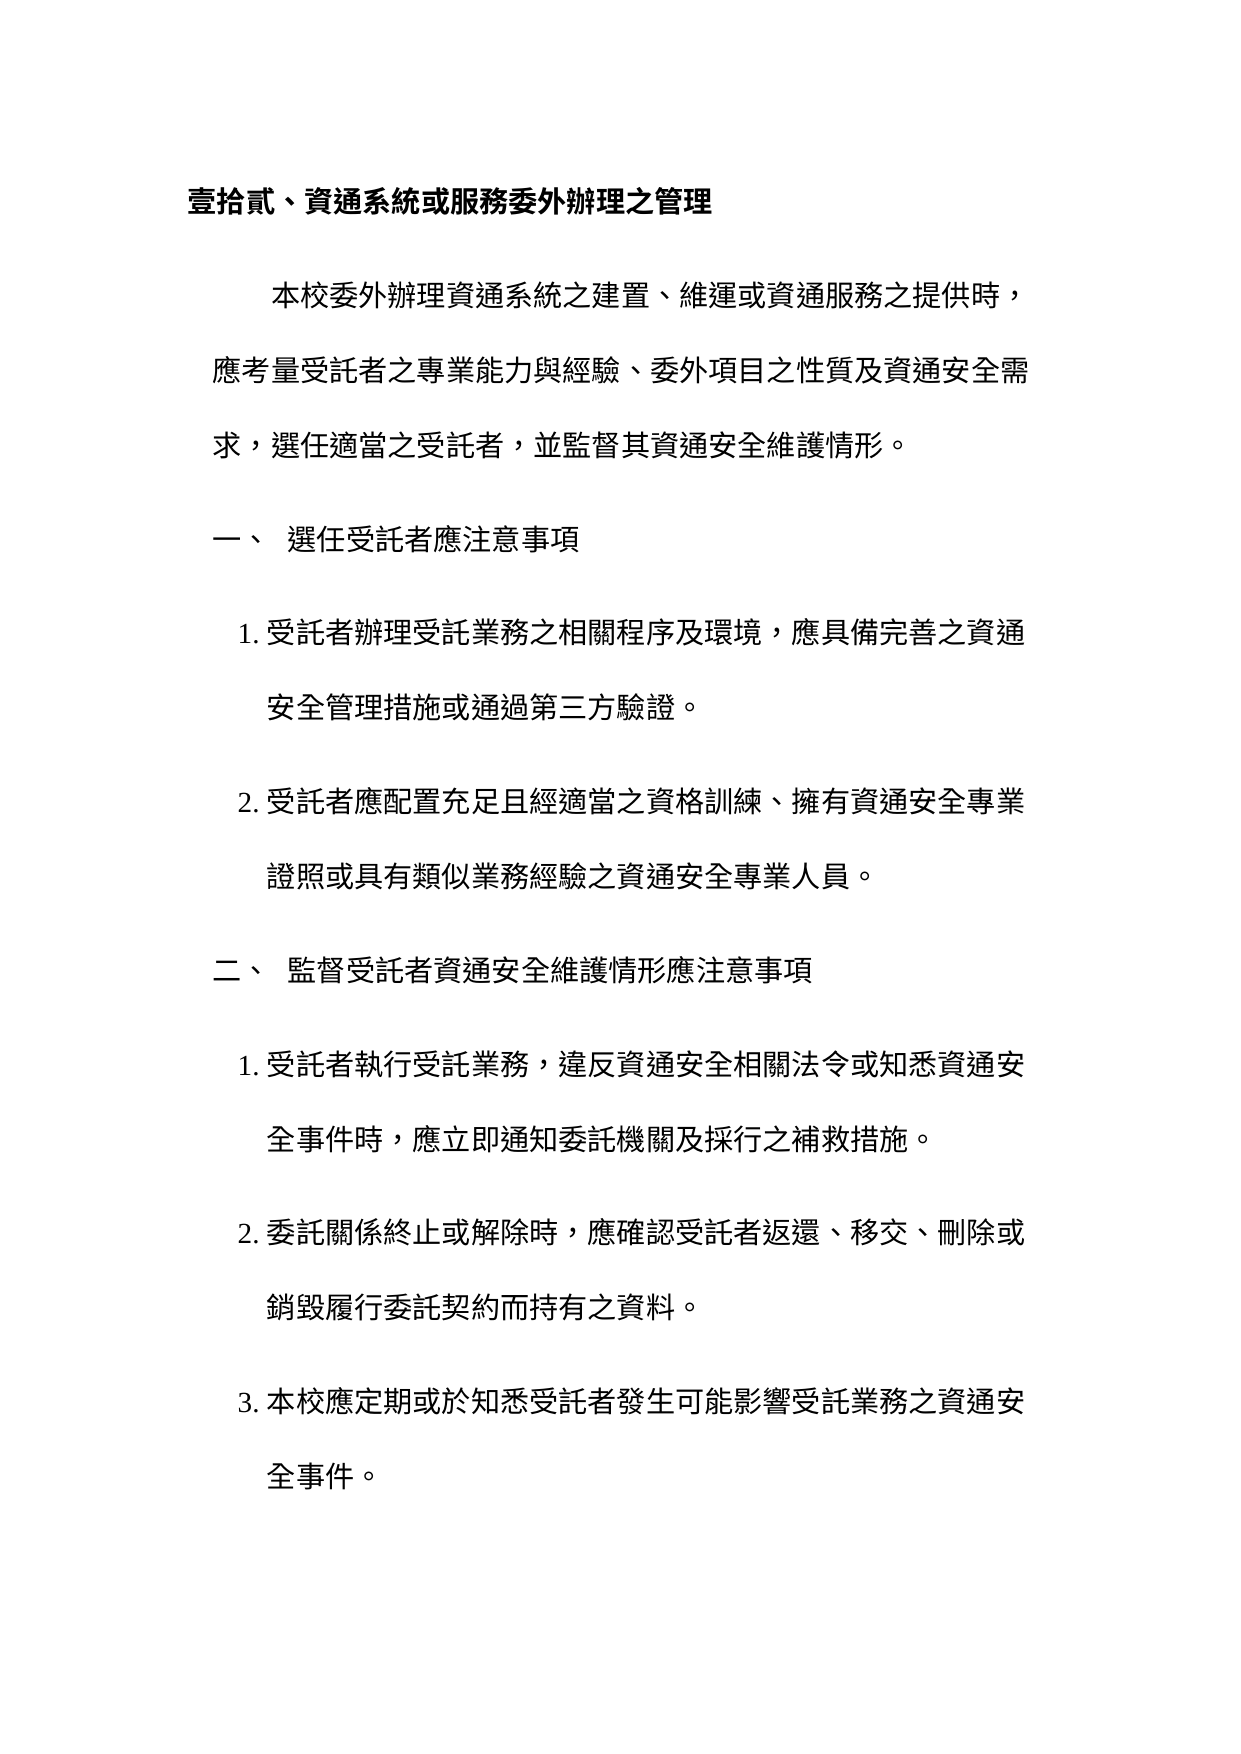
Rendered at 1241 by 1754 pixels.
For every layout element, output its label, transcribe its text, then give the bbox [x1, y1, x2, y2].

subtitle 監督受託者資通安全維護情形應注意事項 [212, 931, 1053, 1006]
list 受託者應配置充足且經適當之資格訓練、擁有資通安全專業證照或具有類似業務經驗之資通安全專業人員。 [237, 762, 1053, 912]
list 委託關係終止或解除時，應確認受託者返還、移交、刪除或銷毀履行委託契約而持有之資料。 [237, 1194, 1053, 1344]
list 本校應定期或於知悉受託者發生可能影響受託業務之資通安全事件。 [237, 1362, 1053, 1512]
text 本校委外辦理資通系統之建置、維運或資通服務之提供時，應考量受託者之專業能力與經驗、委外項目之性質及資通安全需求，選任適當之受託者，並監督其資通安全維護情形。 [212, 256, 1053, 481]
list 受託者辦理受託業務之相關程序及環境，應具備完善之資通安全管理措施或通過第三方驗證。 [237, 594, 1053, 744]
subtitle 資通系統或服務委外辦理之管理 [187, 162, 1053, 237]
list 受託者執行受託業務，違反資通安全相關法令或知悉資通安全事件時，應立即通知委託機關及採行之補救措施。 [237, 1025, 1053, 1175]
subtitle 選任受託者應注意事項 [212, 500, 1053, 575]
